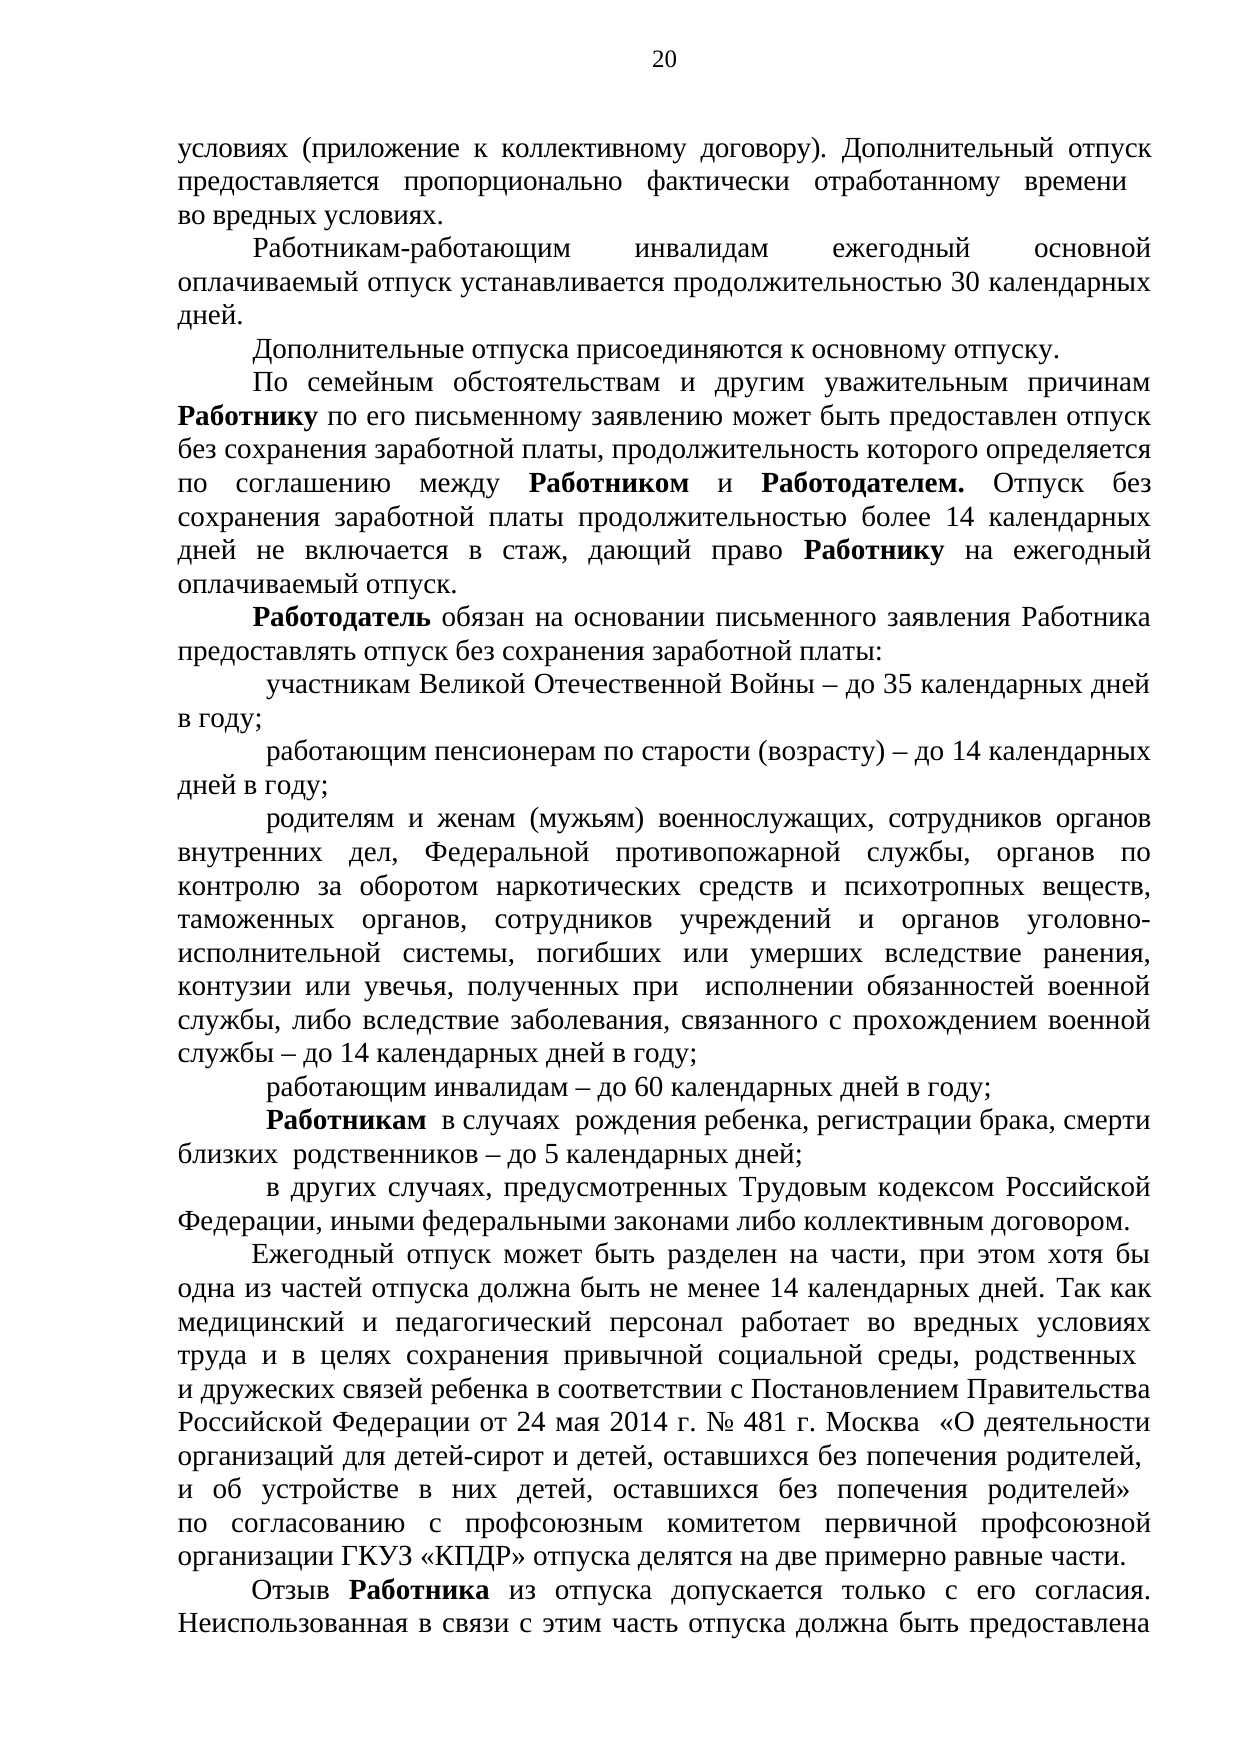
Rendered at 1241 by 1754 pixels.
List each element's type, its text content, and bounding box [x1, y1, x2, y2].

list работающим пенсионерам по старости (возрасту) – до 14 календарных дней в году; [177, 733, 1152, 801]
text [177, 1572, 1152, 1639]
list участникам Великой Отечественной Войны – до 35 календарных дней в году; [177, 666, 1152, 733]
subtitle Ежегодный отпуск может быть разделен на части, при этом хотя бы одна из частей отпуска должна быть не менее 14 календарных дней. Так как медицинский и педагогический персонал работает во вредных условиях труда и в целях сохранения привычной социальной среды, родственных и дружеских связей ребенка в соответствии с Постановлением Правительства Российской Федерации от 24 мая 2014 г. № 481 г. Москва «О деятельности организаций для детей-сирот и детей, оставшихся без попечения родителей, и об устройстве в них детей, оставшихся без попечения родителей» по согласованию с профсоюзным комитетом первичной профсоюзной организации ГКУЗ «КПДР» отпуска делятся на две примерно равные части. [177, 1237, 1152, 1572]
list Работникам в случаях рождения ребенка, регистрации брака, смерти близких родственников – до 5 календарных дней; [177, 1102, 1152, 1169]
text Работодатель обязан на основании письменного заявления Работника предоставлять отпуск без сохранения заработной платы: [177, 599, 1152, 666]
text Дополнительные отпуска присоединяются к основному отпуску. [177, 331, 1152, 364]
list работающим инвалидам – до 60 календарных дней в году; [177, 1069, 1152, 1102]
list в других случаях, предусмотренных Трудовым кодексом Российской Федерации, иными федеральными законами либо коллективным договором. [177, 1169, 1152, 1237]
text Работникам-работающим инвалидам ежегодный основной оплачиваемый отпуск устанавливается продолжительностью 30 календарных дней. [177, 230, 1152, 331]
text По семейным обстоятельствам и другим уважительным причинам Работнику по его письменному заявлению может быть предоставлен отпуск без сохранения заработной платы, продолжительность которого определяется по соглашению между Работником и Работодателем. Отпуск без сохранения заработной платы продолжительностью более 14 календарных дней не включается в стаж, дающий право Работнику на ежегодный оплачиваемый отпуск. [177, 364, 1152, 599]
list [177, 130, 1152, 230]
list родителям и женам (мужьям) военнослужащих, сотрудников органов внутренних дел, Федеральной противопожарной службы, органов по контролю за оборотом наркотических средств и психотропных веществ, таможенных органов, сотрудников учреждений и органов уголовно-исполнительной системы, погибших или умерших вследствие ранения, контузии или увечья, полученных при исполнении обязанностей военной службы, либо вследствие заболевания, связанного с прохождением военной службы – до 14 календарных дней в году; [177, 801, 1152, 1069]
